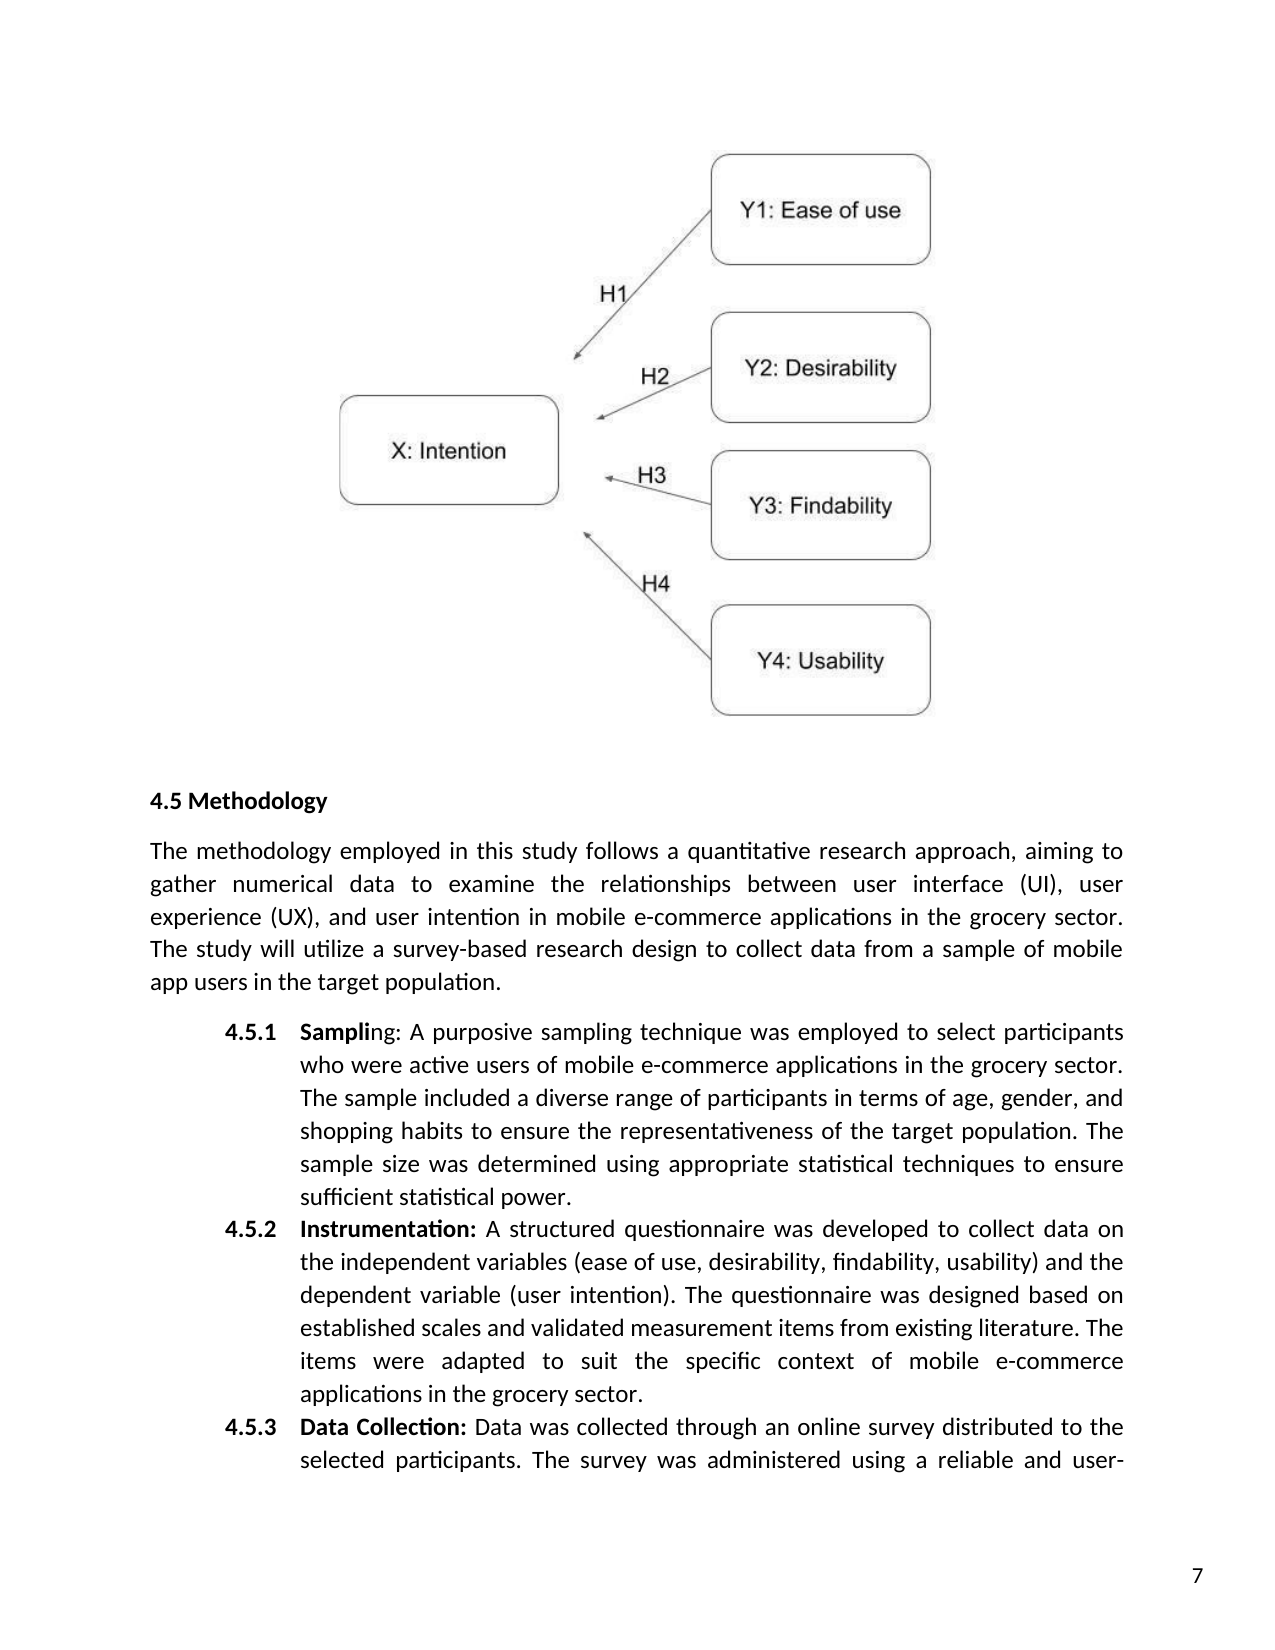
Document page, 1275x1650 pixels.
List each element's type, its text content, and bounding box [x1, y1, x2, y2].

text The methodology employed in this study follows a quantitative research approach, aiming to gather numerical data to examine the relationships between user interface (UI), user experience (UX), and user intention in mobile e-commerce applications in the grocery sector. The study will utilize a survey-based research design to collect data from a sample of mobile app users in the target population. [150, 835, 1125, 997]
list Instrumentation: A structured questionnaire was developed to collect data on the independent variables (ease of use, desirability, findability, usability) and the dependent variable (user intention). The questionnaire was designed based on established scales and validated measurement items from existing literature. The items were adapted to suit the specific context of mobile e-commerce applications in the grocery sector. [225, 1214, 1125, 1409]
list Sampling: A purposive sampling technique was employed to select participants who were active users of mobile e-commerce applications in the grocery sector. The sample included a diverse range of participants in terms of age, gender, and shopping habits to ensure the representativeness of the target population. The sample size was determined using appropriate statistical techniques to ensure sufficient statistical power. [225, 1016, 1125, 1211]
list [225, 1411, 1125, 1474]
text 4.5 Methodology [150, 785, 1125, 816]
picture [339, 150, 936, 717]
